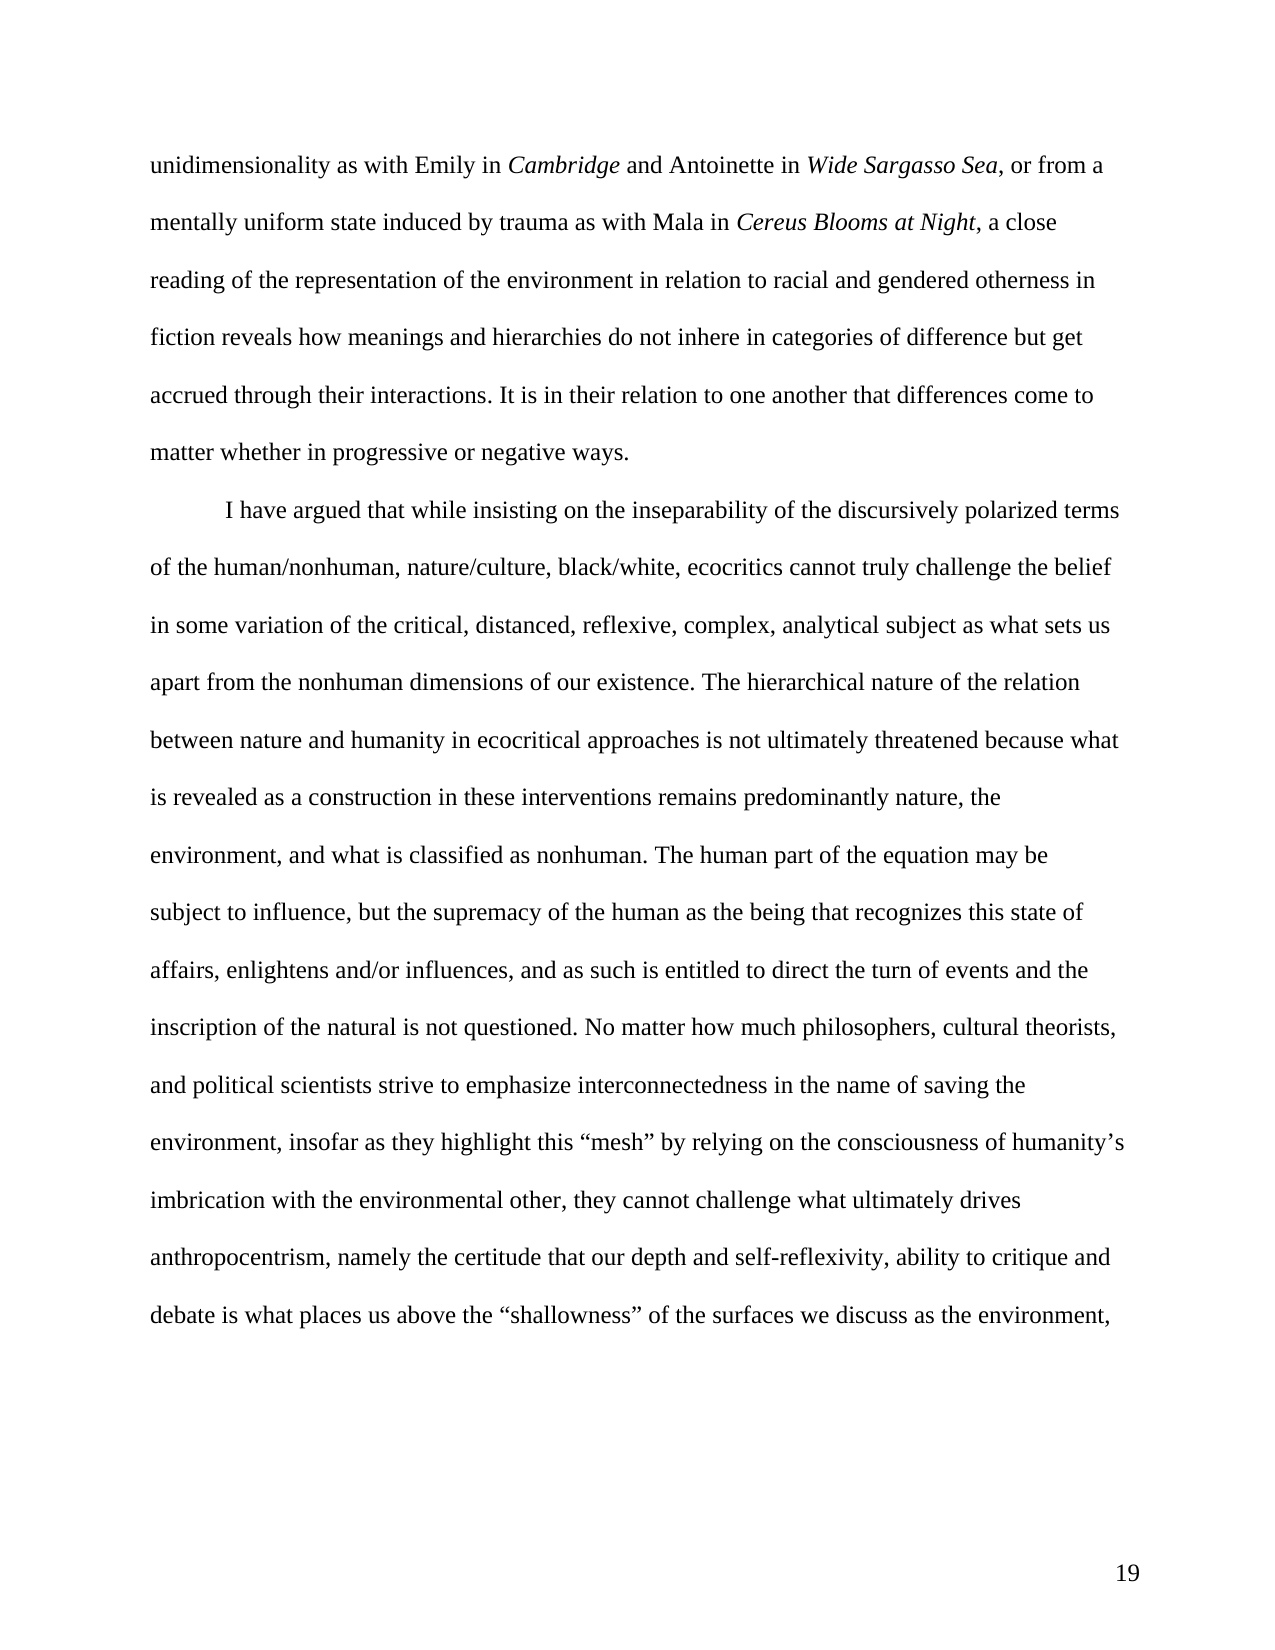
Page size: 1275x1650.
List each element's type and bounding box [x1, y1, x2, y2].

text [150, 495, 1125, 1329]
text [150, 150, 1125, 466]
